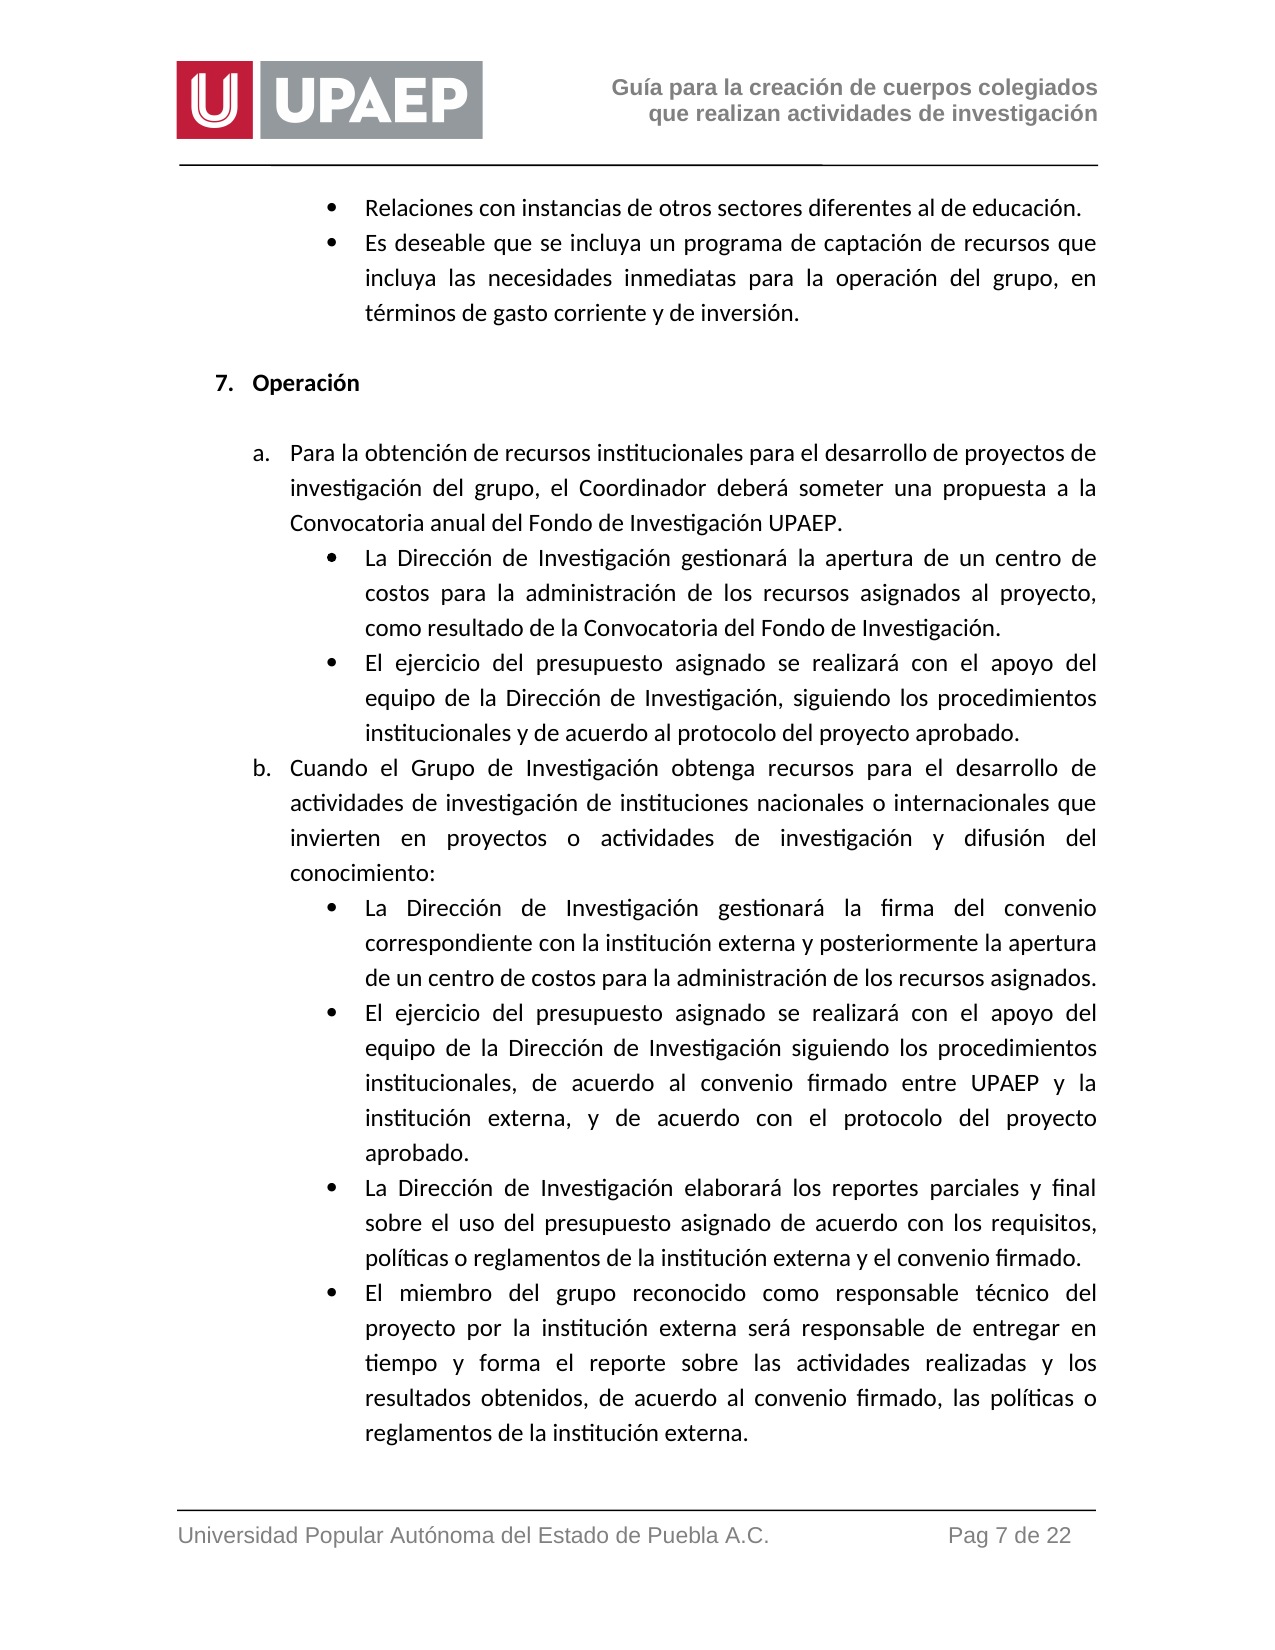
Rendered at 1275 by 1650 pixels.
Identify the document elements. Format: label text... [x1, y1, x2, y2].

list La Dirección de Investigación gestionará la firma del convenio correspondiente con la institución externa y posteriormente la apertura de un centro de costos para la administración de los recursos asignados. [327, 892, 1098, 992]
list Relaciones con instancias de otros sectores diferentes al de educación. [327, 192, 1098, 222]
list La Dirección de Investigación gestionará la apertura de un centro de costos para la administración de los recursos asignados al proyecto, como resultado de la Convocatoria del Fondo de Investigación. [327, 542, 1098, 642]
picture [176, 61, 483, 139]
list El ejercicio del presupuesto asignado se realizará con el apoyo del equipo de la Dirección de Investigación, siguiendo los procedimientos institucionales y de acuerdo al protocolo del proyecto aprobado. [327, 647, 1098, 747]
list Operación [215, 367, 1098, 397]
list El miembro del grupo reconocido como responsable técnico del proyecto por la institución externa será responsable de entregar en tiempo y forma el reporte sobre las actividades realizadas y los resultados obtenidos, de acuerdo al convenio firmado, las políticas o reglamentos de la institución externa. [327, 1277, 1098, 1447]
list El ejercicio del presupuesto asignado se realizará con el apoyo del equipo de la Dirección de Investigación siguiendo los procedimientos institucionales, de acuerdo al convenio firmado entre UPAEP y la institución externa, y de acuerdo con el protocolo del proyecto aprobado. [327, 997, 1098, 1167]
list Cuando el Grupo de Investigación obtenga recursos para el desarrollo de actividades de investigación de instituciones nacionales o internacionales que invierten en proyectos o actividades de investigación y difusión del conocimiento: [252, 752, 1098, 887]
list La Dirección de Investigación elaborará los reportes parciales y final sobre el uso del presupuesto asignado de acuerdo con los requisitos, políticas o reglamentos de la institución externa y el convenio firmado. [327, 1172, 1098, 1272]
list Es deseable que se incluya un programa de captación de recursos que incluya las necesidades inmediatas para la operación del grupo, en términos de gasto corriente y de inversión. [327, 227, 1098, 327]
list Para la obtención de recursos institucionales para el desarrollo de proyectos de investigación del grupo, el Coordinador deberá someter una propuesta a la Convocatoria anual del Fondo de Investigación UPAEP. [252, 437, 1098, 537]
